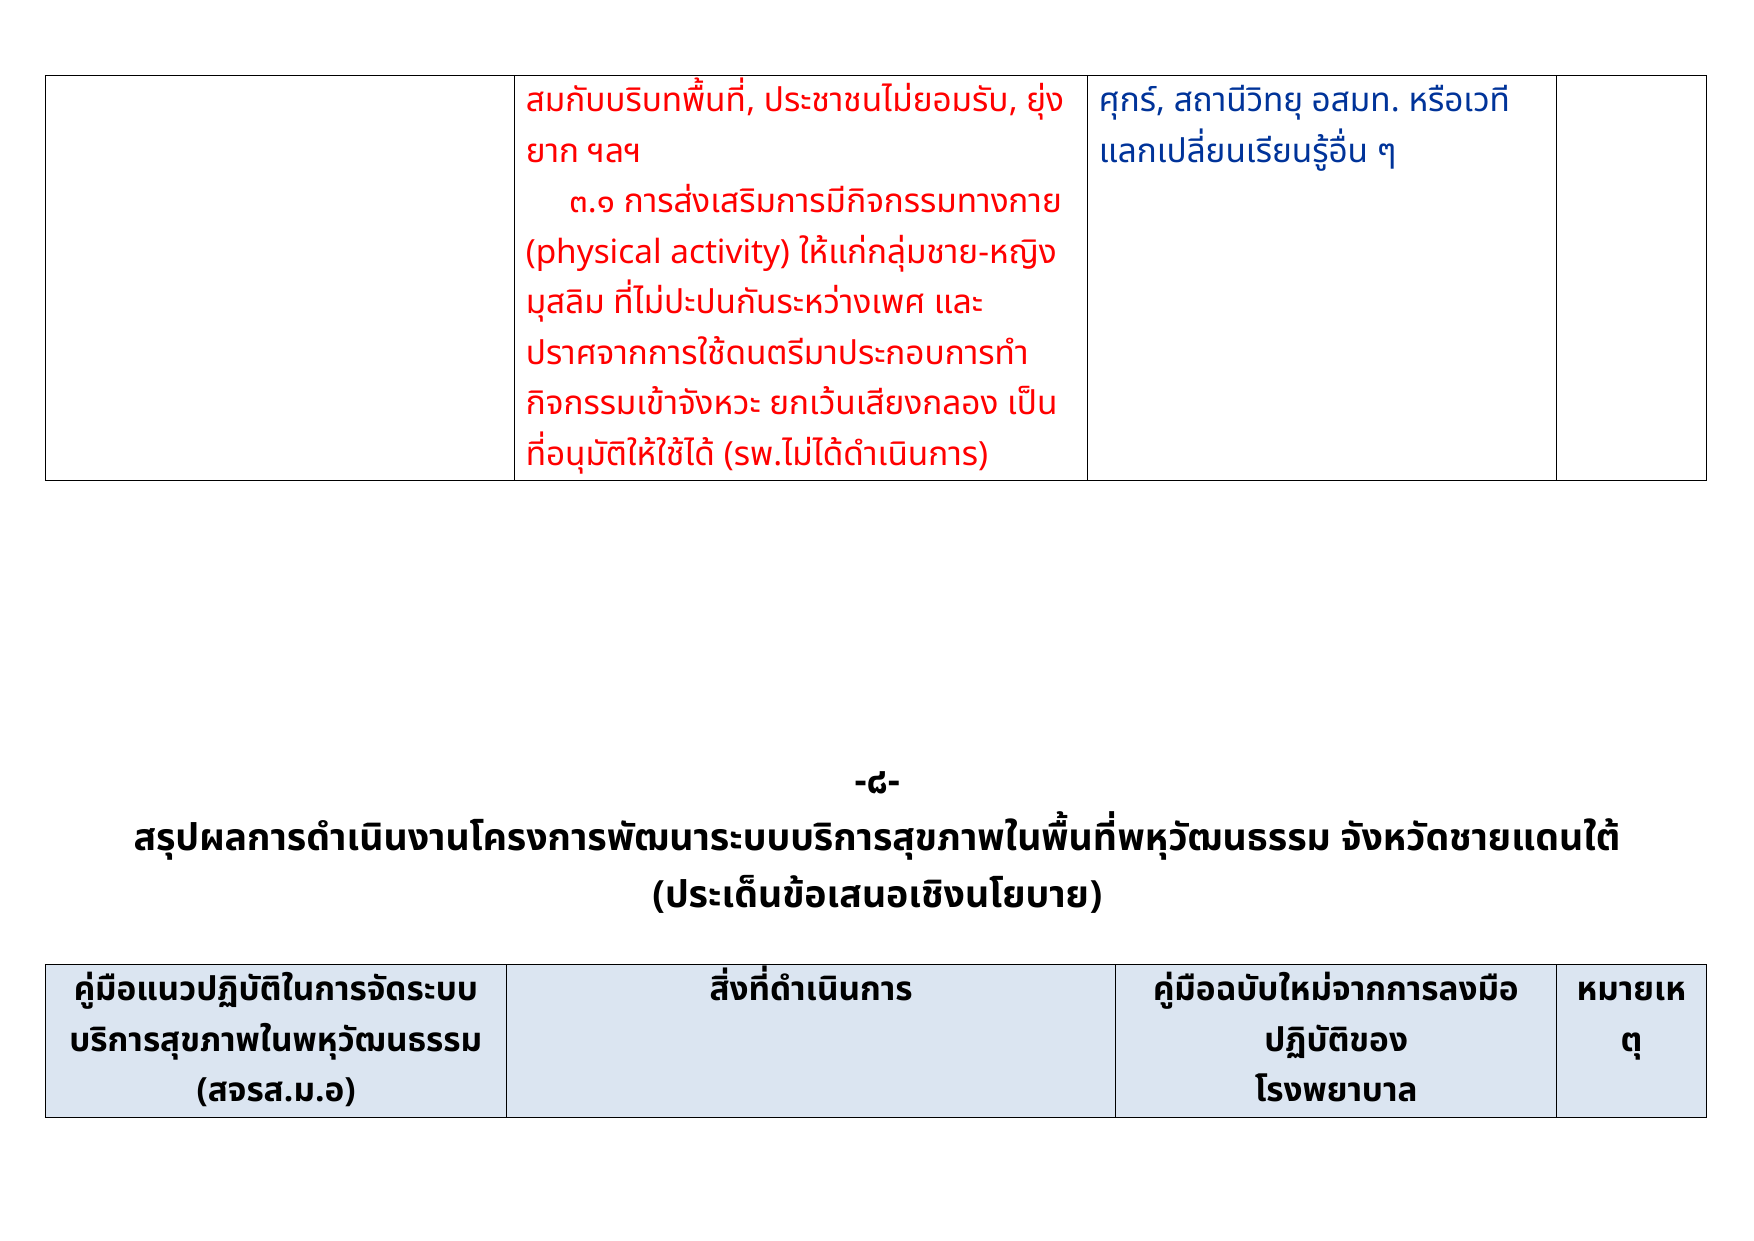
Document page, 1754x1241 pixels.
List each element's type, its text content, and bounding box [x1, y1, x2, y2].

table_header หมายเหตุ [1557, 965, 1706, 1117]
text สรุปผลการดำเนินงานโครงการพัฒนาระบบบริการสุขภาพในพื้นที่พหุวัฒนธรรม จังหวัดชายแดนใต้ (ประเด็นข้อเสนอเชิงนโยบาย) [75, 811, 1679, 924]
table_cell [1557, 76, 1706, 480]
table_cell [1088, 76, 1556, 480]
table_header สิ่งที่ดำเนินการ [507, 965, 1115, 1117]
table_header คู่มือฉบับใหม่จากการลงมือปฏิบัติของ โรงพยาบาล [1116, 965, 1556, 1117]
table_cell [46, 76, 514, 480]
table_header คู่มือแนวปฏิบัติในการจัดระบบบริการสุขภาพในพหุวัฒนธรรม (สจรส.ม.อ) [46, 965, 506, 1117]
text -๘- [75, 754, 1679, 811]
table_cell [515, 76, 1087, 480]
